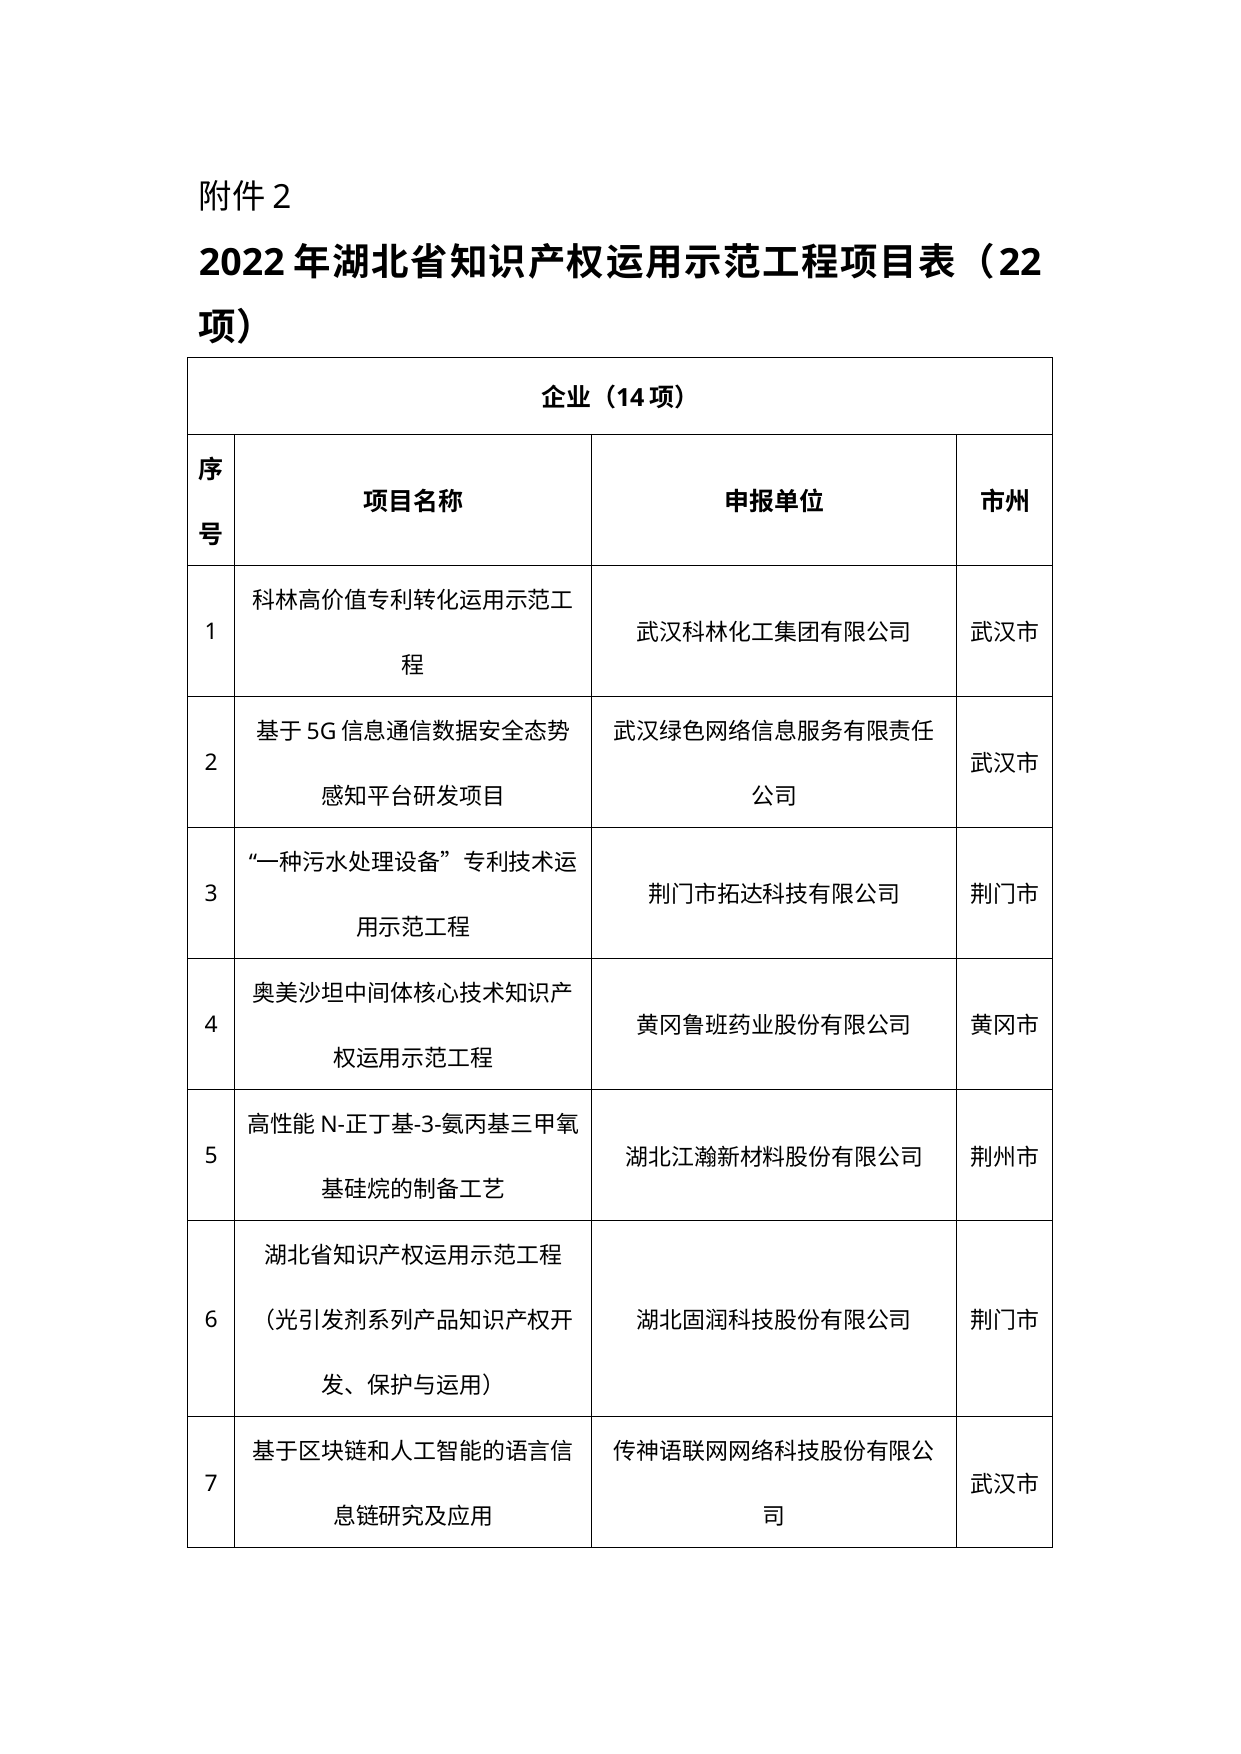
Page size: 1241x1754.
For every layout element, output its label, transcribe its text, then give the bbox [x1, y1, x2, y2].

table_cell 高性能N-正丁基-3-氨丙基三甲氧基硅烷的制备工艺 [235, 1090, 591, 1220]
table_cell 科林高价值专利转化运用示范工程 [235, 566, 591, 696]
table_header 附件2 2022年湖北省知识产权运用示范工程项目表（22项） [188, 162, 1053, 357]
table_cell 5 [188, 1090, 234, 1220]
table_cell 6 [188, 1221, 234, 1416]
table_cell 湖北江瀚新材料股份有限公司 [592, 1090, 956, 1220]
table_cell 荆门市 [957, 828, 1052, 958]
table_cell 3 [188, 828, 234, 958]
table_cell 黄冈鲁班药业股份有限公司 [592, 959, 956, 1089]
table_cell 湖北固润科技股份有限公司 [592, 1221, 956, 1416]
table_cell 申报单位 [592, 435, 956, 565]
table_cell 序号 [188, 435, 234, 565]
table_cell 武汉市 [957, 1417, 1052, 1547]
table_cell 湖北省知识产权运用示范工程（光引发剂系列产品知识产权开发、保护与运用） [235, 1221, 591, 1416]
table_cell 武汉市 [957, 566, 1052, 696]
table_cell 武汉绿色网络信息服务有限责任公司 [592, 697, 956, 827]
table_cell 黄冈市 [957, 959, 1052, 1089]
table_cell 2 [188, 697, 234, 827]
table_cell 传神语联网网络科技股份有限公司 [592, 1417, 956, 1547]
table_cell 荆门市拓达科技有限公司 [592, 828, 956, 958]
table_cell 7 [188, 1417, 234, 1547]
table_cell 武汉市 [957, 697, 1052, 827]
table_cell 武汉科林化工集团有限公司 [592, 566, 956, 696]
table_cell 市州 [957, 435, 1052, 565]
table_cell “一种污水处理设备”专利技术运用示范工程 [235, 828, 591, 958]
table_cell 基于区块链和人工智能的语言信息链研究及应用 [235, 1417, 591, 1547]
table_cell 4 [188, 959, 234, 1089]
table_cell 1 [188, 566, 234, 696]
table_cell 企业（14项） [188, 358, 1052, 434]
table_cell 奥美沙坦中间体核心技术知识产权运用示范工程 [235, 959, 591, 1089]
table_cell 荆州市 [957, 1090, 1052, 1220]
table_cell 项目名称 [235, 435, 591, 565]
table_cell 荆门市 [957, 1221, 1052, 1416]
table_cell 基于5G信息通信数据安全态势感知平台研发项目 [235, 697, 591, 827]
